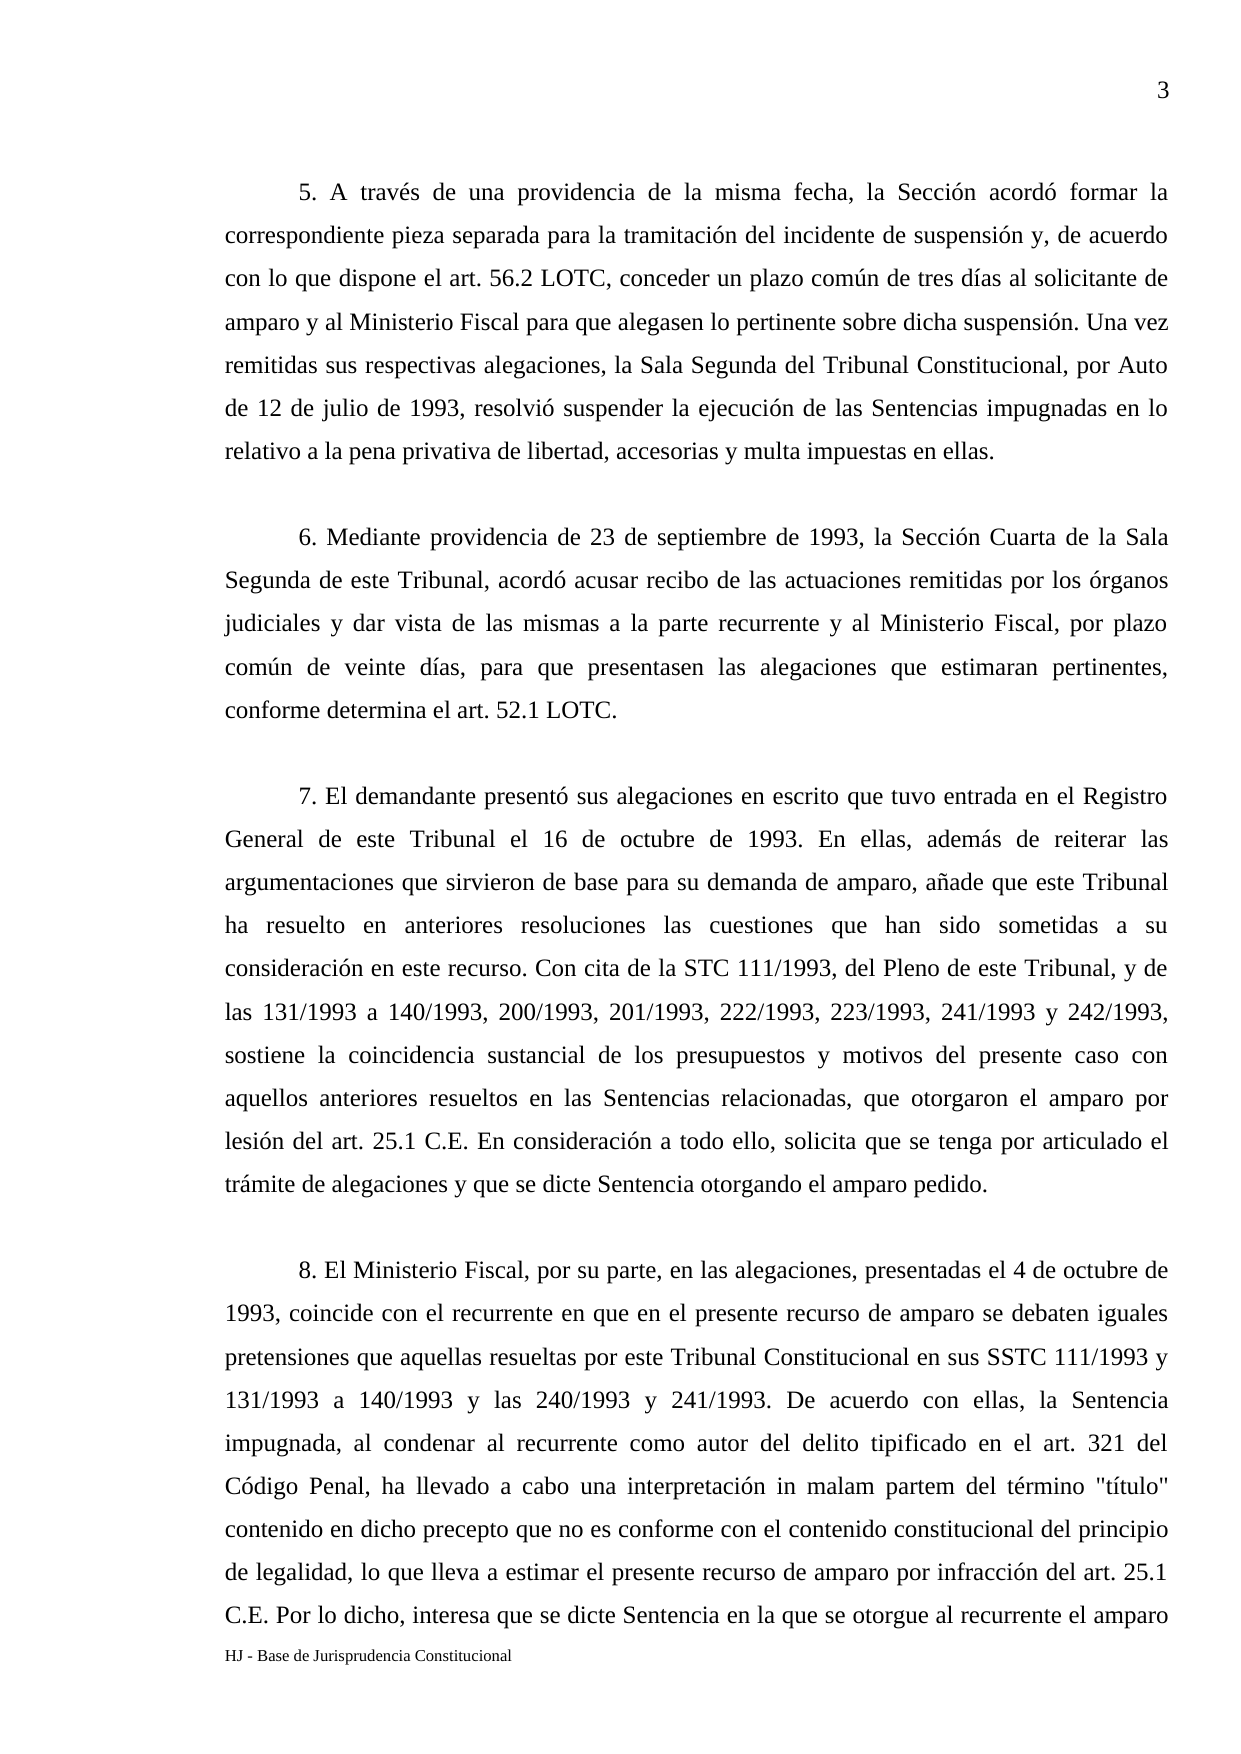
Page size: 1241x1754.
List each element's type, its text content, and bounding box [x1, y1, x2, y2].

text 7. El demandante presentó sus alegaciones en escrito que tuvo entrada en el Registro General de este Tribunal el 16 de octubre de 1993. En ellas, además de reiterar las argumentaciones que sirvieron de base para su demanda de amparo, añade que este Tribunal ha resuelto en anteriores resoluciones las cuestiones que han sido sometidas a su consideración en este recurso. Con cita de la STC 111/1993, del Pleno de este Tribunal, y de las 131/1993 a 140/1993, 200/1993, 201/1993, 222/1993, 223/1993, 241/1993 y 242/1993, sostiene la coincidencia sustancial de los presupuestos y motivos del presente caso con aquellos anteriores resueltos en las Sentencias relacionadas, que otorgaron el amparo por lesión del art. 25.1 C.E. En consideración a todo ello, solicita que se tenga por articulado el trámite de alegaciones y que se dicte Sentencia otorgando el amparo pedido. [224, 781, 1169, 1198]
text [224, 1255, 1169, 1629]
text 6. Mediante providencia de 23 de septiembre de 1993, la Sección Cuarta de la Sala Segunda de este Tribunal, acordó acusar recibo de las actuaciones remitidas por los órganos judiciales y dar vista de las mismas a la parte recurrente y al Ministerio Fiscal, por plazo común de veinte días, para que presentasen las alegaciones que estimaran pertinentes, conforme determina el art. 52.1 LOTC. [224, 522, 1169, 723]
text 5. A través de una providencia de la misma fecha, la Sección acordó formar la correspondiente pieza separada para la tramitación del incidente de suspensión y, de acuerdo con lo que dispone el art. 56.2 LOTC, conceder un plazo común de tres días al solicitante de amparo y al Ministerio Fiscal para que alegasen lo pertinente sobre dicha suspensión. Una vez remitidas sus respectivas alegaciones, la Sala Segunda del Tribunal Constitucional, por Auto de 12 de julio de 1993, resolvió suspender la ejecución de las Sentencias impugnadas en lo relativo a la pena privativa de libertad, accesorias y multa impuestas en ellas. [224, 177, 1169, 465]
